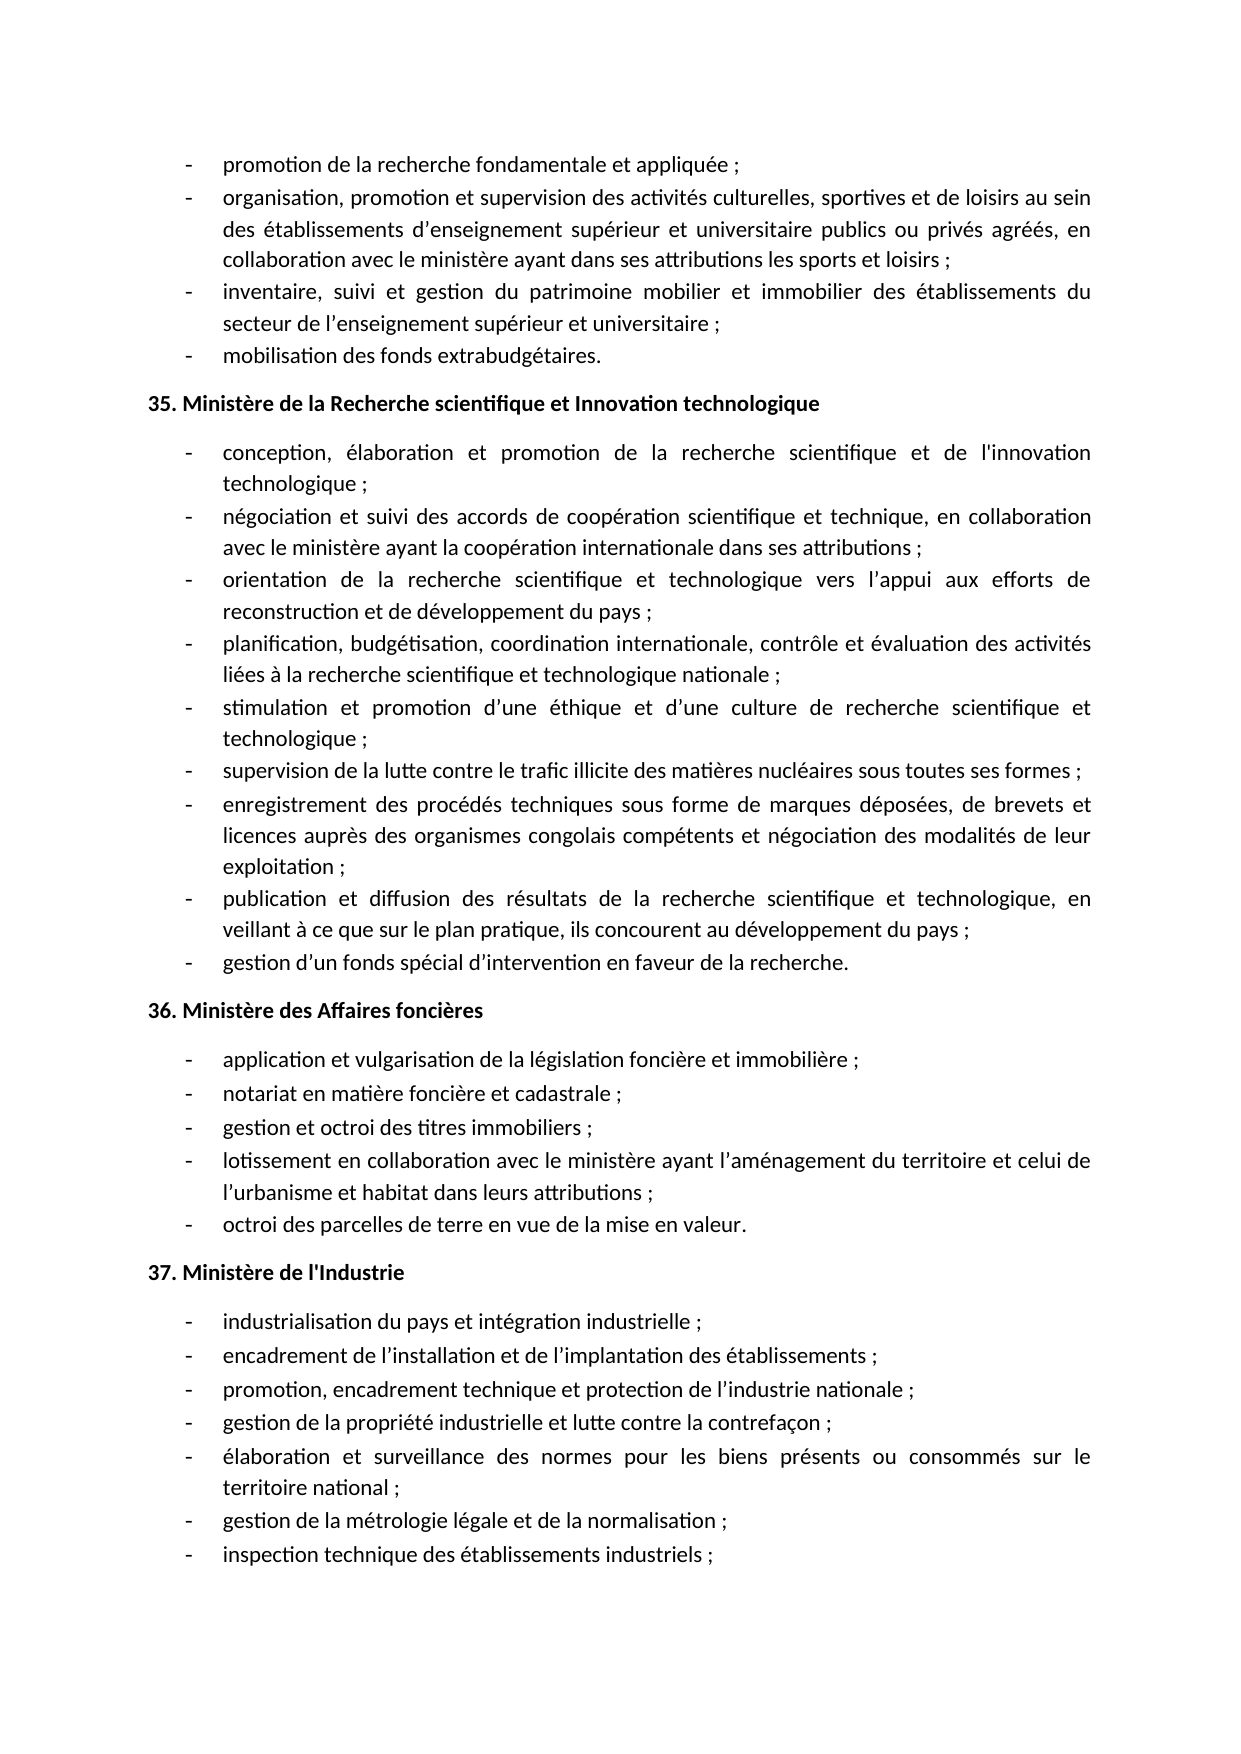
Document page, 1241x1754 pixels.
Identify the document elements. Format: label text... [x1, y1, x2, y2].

list lotissement en collaboration avec le ministère ayant l’aménagement du territoire et celui de l’urbanisme et habitat dans leurs attributions ; [185, 1144, 1093, 1206]
text 36. Ministère des Affaires foncières [148, 996, 1093, 1024]
list notariat en matière foncière et cadastrale ; [185, 1077, 1093, 1108]
list supervision de la lutte contre le trafic illicite des matières nucléaires sous toutes ses formes ; [185, 754, 1093, 786]
list gestion de la propriété industrielle et lutte contre la contrefaçon ; [185, 1406, 1093, 1438]
list publication et diffusion des résultats de la recherche scientifique et technologique, en veillant à ce que sur le plan pratique, ils concourent au développement du pays ; [185, 882, 1093, 943]
list conception, élaboration et promotion de la recherche scientifique et de l'innovation technologique ; [185, 436, 1093, 498]
list gestion et octroi des titres immobiliers ; [185, 1110, 1093, 1142]
list planification, budgétisation, coordination internationale, contrôle et évaluation des activités liées à la recherche scientifique et technologique nationale ; [185, 627, 1093, 688]
list promotion de la recherche fondamentale et appliquée ; [185, 148, 1093, 179]
list gestion de la métrologie légale et de la normalisation ; [185, 1504, 1093, 1535]
list application et vulgarisation de la législation foncière et immobilière ; [185, 1043, 1093, 1074]
list promotion, encadrement technique et protection de l’industrie nationale ; [185, 1373, 1093, 1404]
list inventaire, suivi et gestion du patrimoine mobilier et immobilier des établissements du secteur de l’enseignement supérieur et universitaire ; [185, 275, 1093, 337]
list élaboration et surveillance des normes pour les biens présents ou consommés sur le territoire national ; [185, 1440, 1093, 1502]
list enregistrement des procédés techniques sous forme de marques déposées, de brevets et licences auprès des organismes congolais compétents et négociation des modalités de leur exploitation ; [185, 788, 1093, 880]
list organisation, promotion et supervision des activités culturelles, sportives et de loisirs au sein des établissements d’enseignement supérieur et universitaire publics ou privés agréés, en collaboration avec le ministère ayant dans ses attributions les sports et loisirs ; [185, 181, 1093, 273]
list octroi des parcelles de terre en vue de la mise en valeur. [185, 1208, 1093, 1239]
list inspection technique des établissements industriels ; [185, 1537, 1093, 1569]
list encadrement de l’installation et de l’implantation des établissements ; [185, 1339, 1093, 1370]
list orientation de la recherche scientifique et technologique vers l’appui aux efforts de reconstruction et de développement du pays ; [185, 563, 1093, 625]
list stimulation et promotion d’une éthique et d’une culture de recherche scientifique et technologique ; [185, 691, 1093, 752]
list gestion d’un fonds spécial d’intervention en faveur de la recherche. [185, 946, 1093, 977]
list industrialisation du pays et intégration industrielle ; [185, 1305, 1093, 1336]
text 35. Ministère de la Recherche scientifique et Innovation technologique [148, 389, 1093, 417]
text 37. Ministère de l'Industrie [148, 1258, 1093, 1286]
list mobilisation des fonds extrabudgétaires. [185, 339, 1093, 370]
list négociation et suivi des accords de coopération scientifique et technique, en collaboration avec le ministère ayant la coopération internationale dans ses attributions ; [185, 500, 1093, 561]
